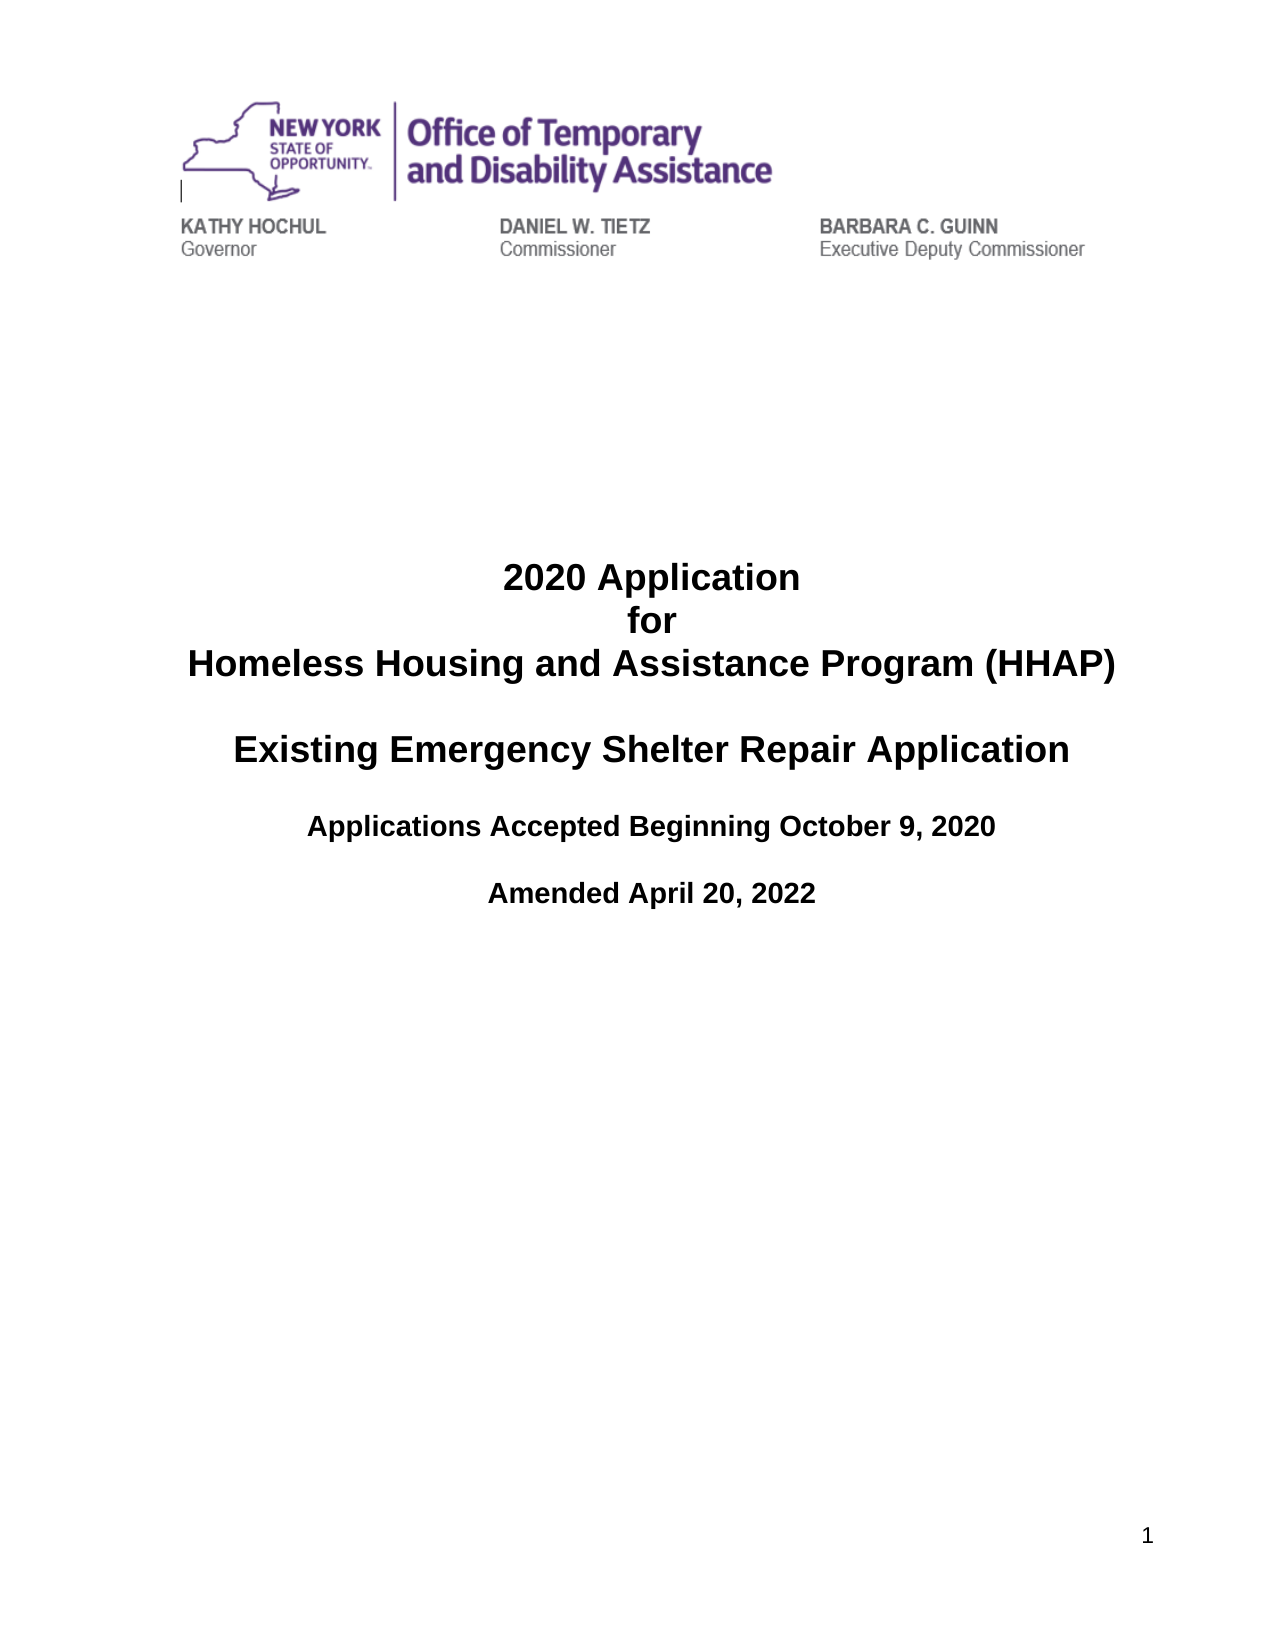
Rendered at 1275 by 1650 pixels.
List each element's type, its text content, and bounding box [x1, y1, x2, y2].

subtitle 2020 Application for Homeless Housing and Assistance Program (HHAP) Existing Emergency Shelter Repair Application [150, 555, 1153, 771]
text Amended April 20, 2022 [150, 876, 1153, 910]
picture [150, 75, 1125, 281]
text Applications Accepted Beginning October 9, 2020 [150, 809, 1153, 843]
